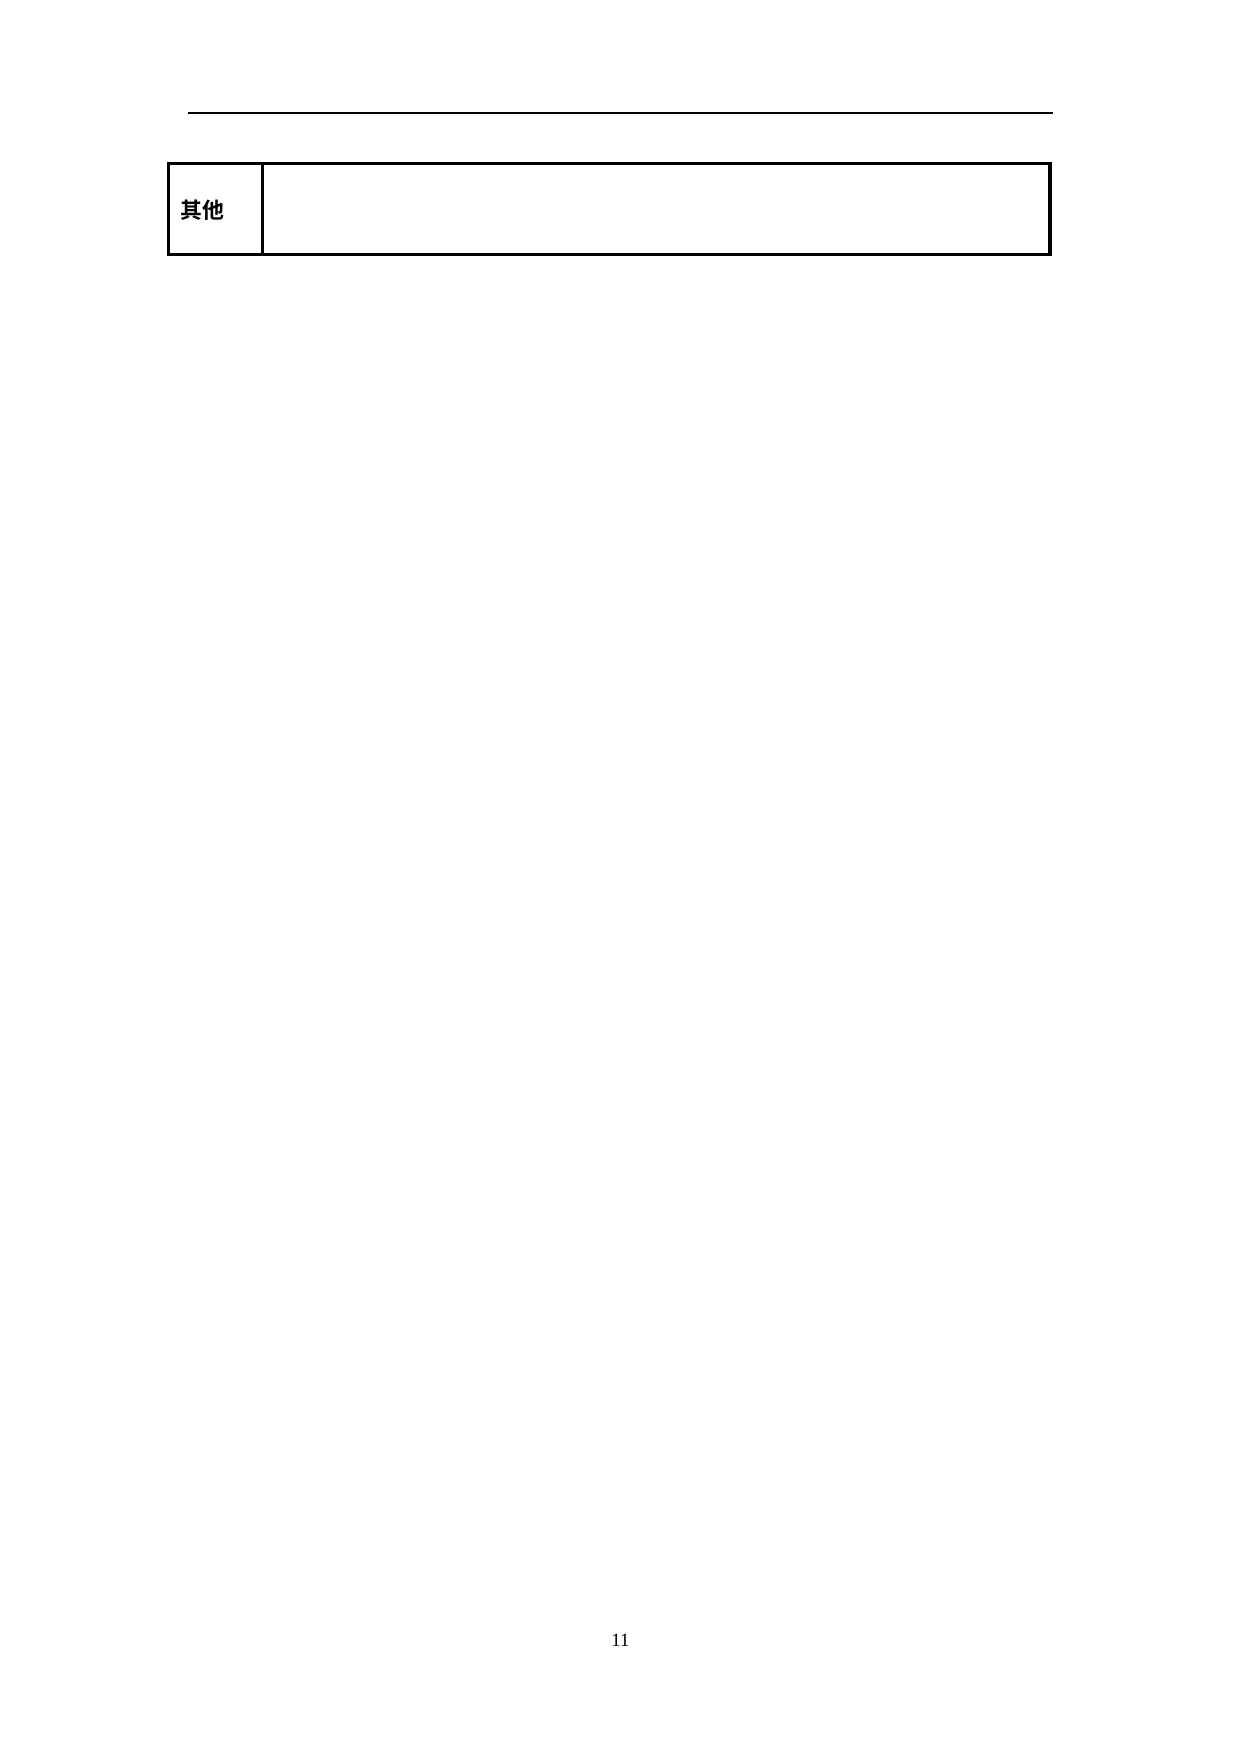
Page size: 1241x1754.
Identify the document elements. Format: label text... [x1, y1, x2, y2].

table_cell 其他 [170, 165, 261, 253]
table_cell [264, 165, 1048, 253]
